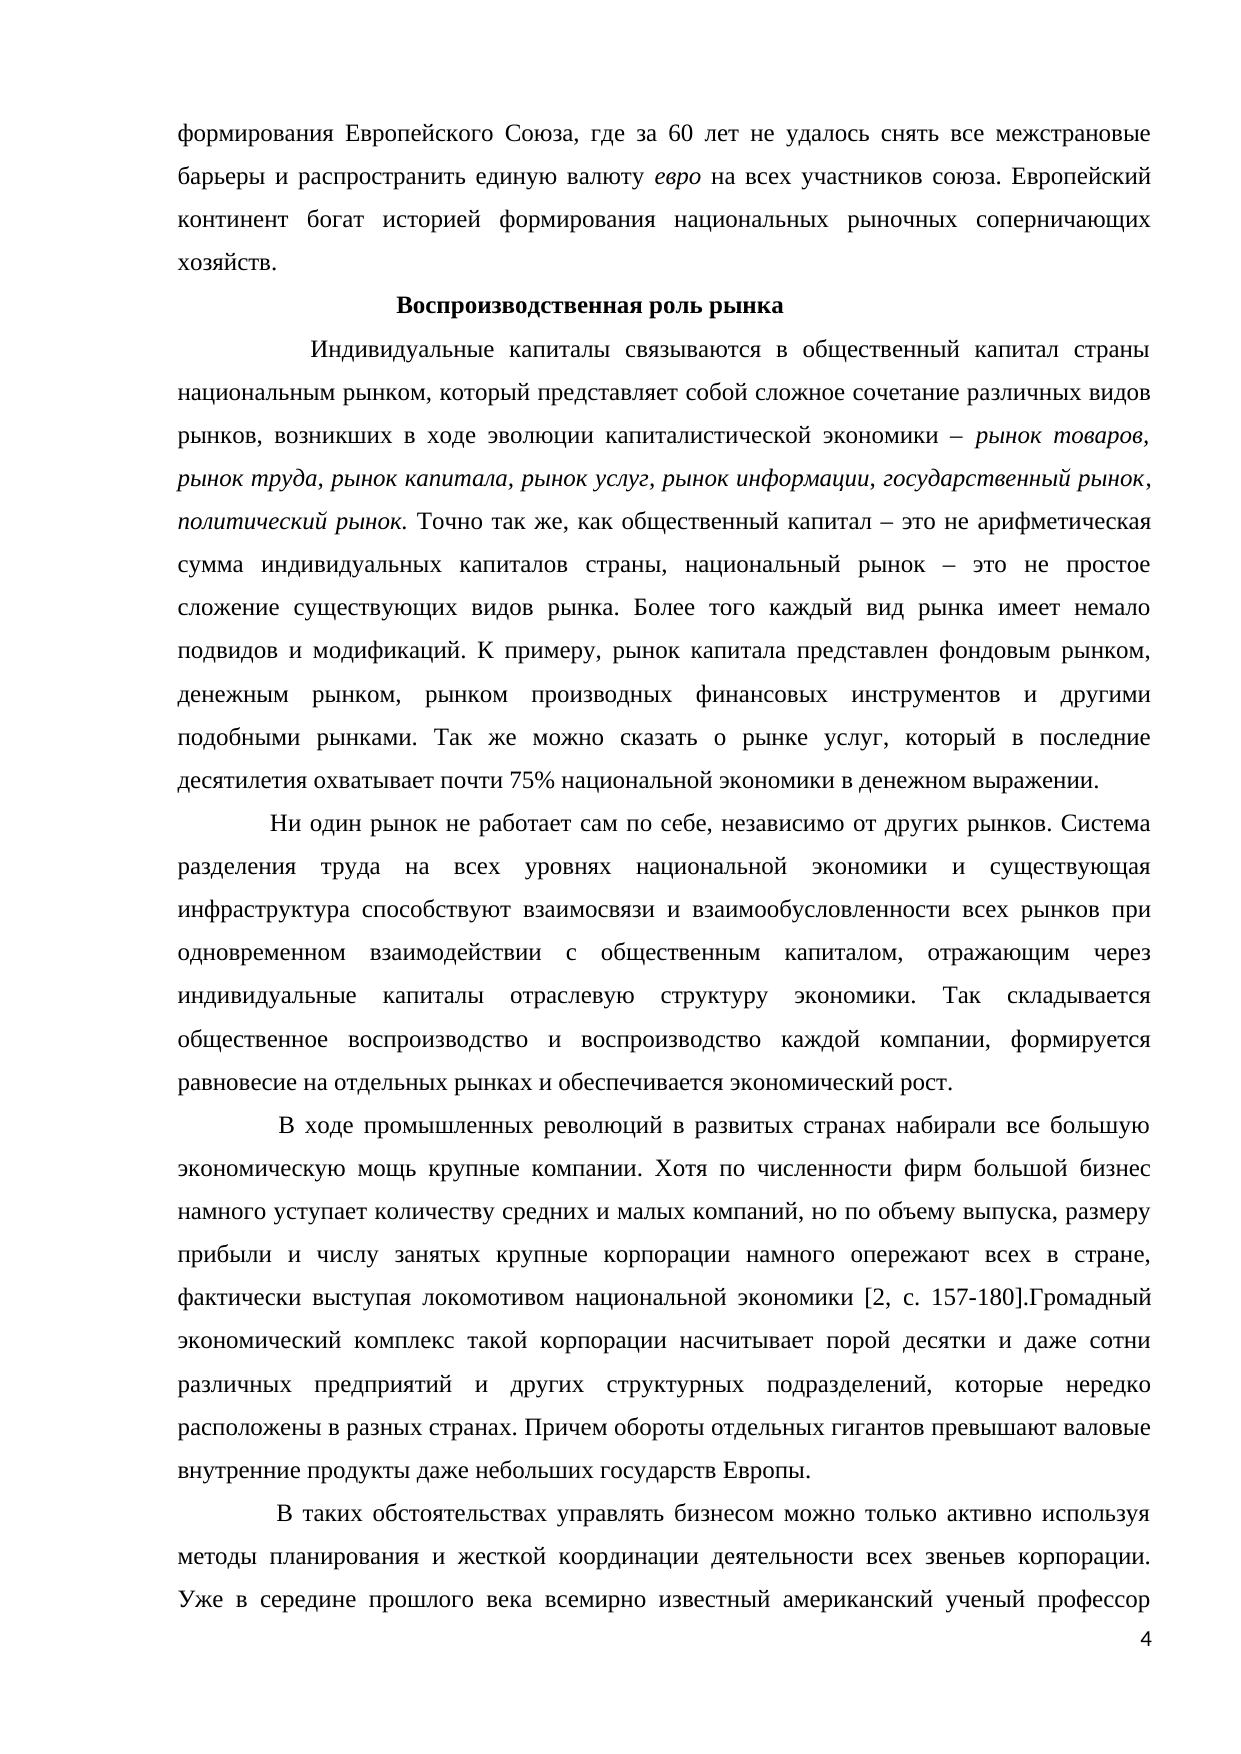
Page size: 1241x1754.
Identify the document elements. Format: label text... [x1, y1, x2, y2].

text Воспроизводственная роль рынка [177, 291, 1152, 319]
text В ходе промышленных революций в развитых странах набирали все большую экономическую мощь крупные компании. Хотя по численности фирм большой бизнес намного уступает количеству средних и малых компаний, но по объему выпуска, размеру прибыли и числу занятых крупные корпорации намного опережают всех в стране, фактически выступая локомотивом национальной экономики [2, c. 157-180].Громадный экономический комплекс такой корпорации насчитывает порой десятки и даже сотни различных предприятий и других структурных подразделений, которые нередко расположены в разных странах. Причем обороты отдельных гигантов превышают валовые внутренние продукты даже небольших государств Европы. [177, 1110, 1152, 1484]
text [177, 1498, 1152, 1613]
text Индивидуальные капиталы связываются в общественный капитал страны национальным рынком, который представляет собой сложное сочетание различных видов рынков, возникших в ходе эволюции капиталистической экономики – рынок товаров, рынок труда, рынок капитала, рынок услуг, рынок информации, государственный рынок, политический рынок. Точно так же, как общественный капитал – это не арифметическая сумма индивидуальных капиталов страны, национальный рынок – это не простое сложение существующих видов рынка. Более того каждый вид рынка имеет немало подвидов и модификаций. К примеру, рынок капитала представлен фондовым рынком, денежным рынком, рынком производных финансовых инструментов и другими подобными рынками. Так же можно сказать о рынке услуг, который в последние десятилетия охватывает почти 75% национальной экономики в денежном выражении. [177, 334, 1152, 794]
text Ни один рынок не работает сам по себе, независимо от других рынков. Система разделения труда на всех уровнях национальной экономики и существующая инфраструктура способствуют взаимосвязи и взаимообусловленности всех рынков при одновременном взаимодействии с общественным капиталом, отражающим через индивидуальные капиталы отраслевую структуру экономики. Так складывается общественное воспроизводство и воспроизводство каждой компании, формируется равновесие на отдельных рынках и обеспечивается экономический рост. [177, 808, 1152, 1096]
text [177, 118, 1152, 276]
